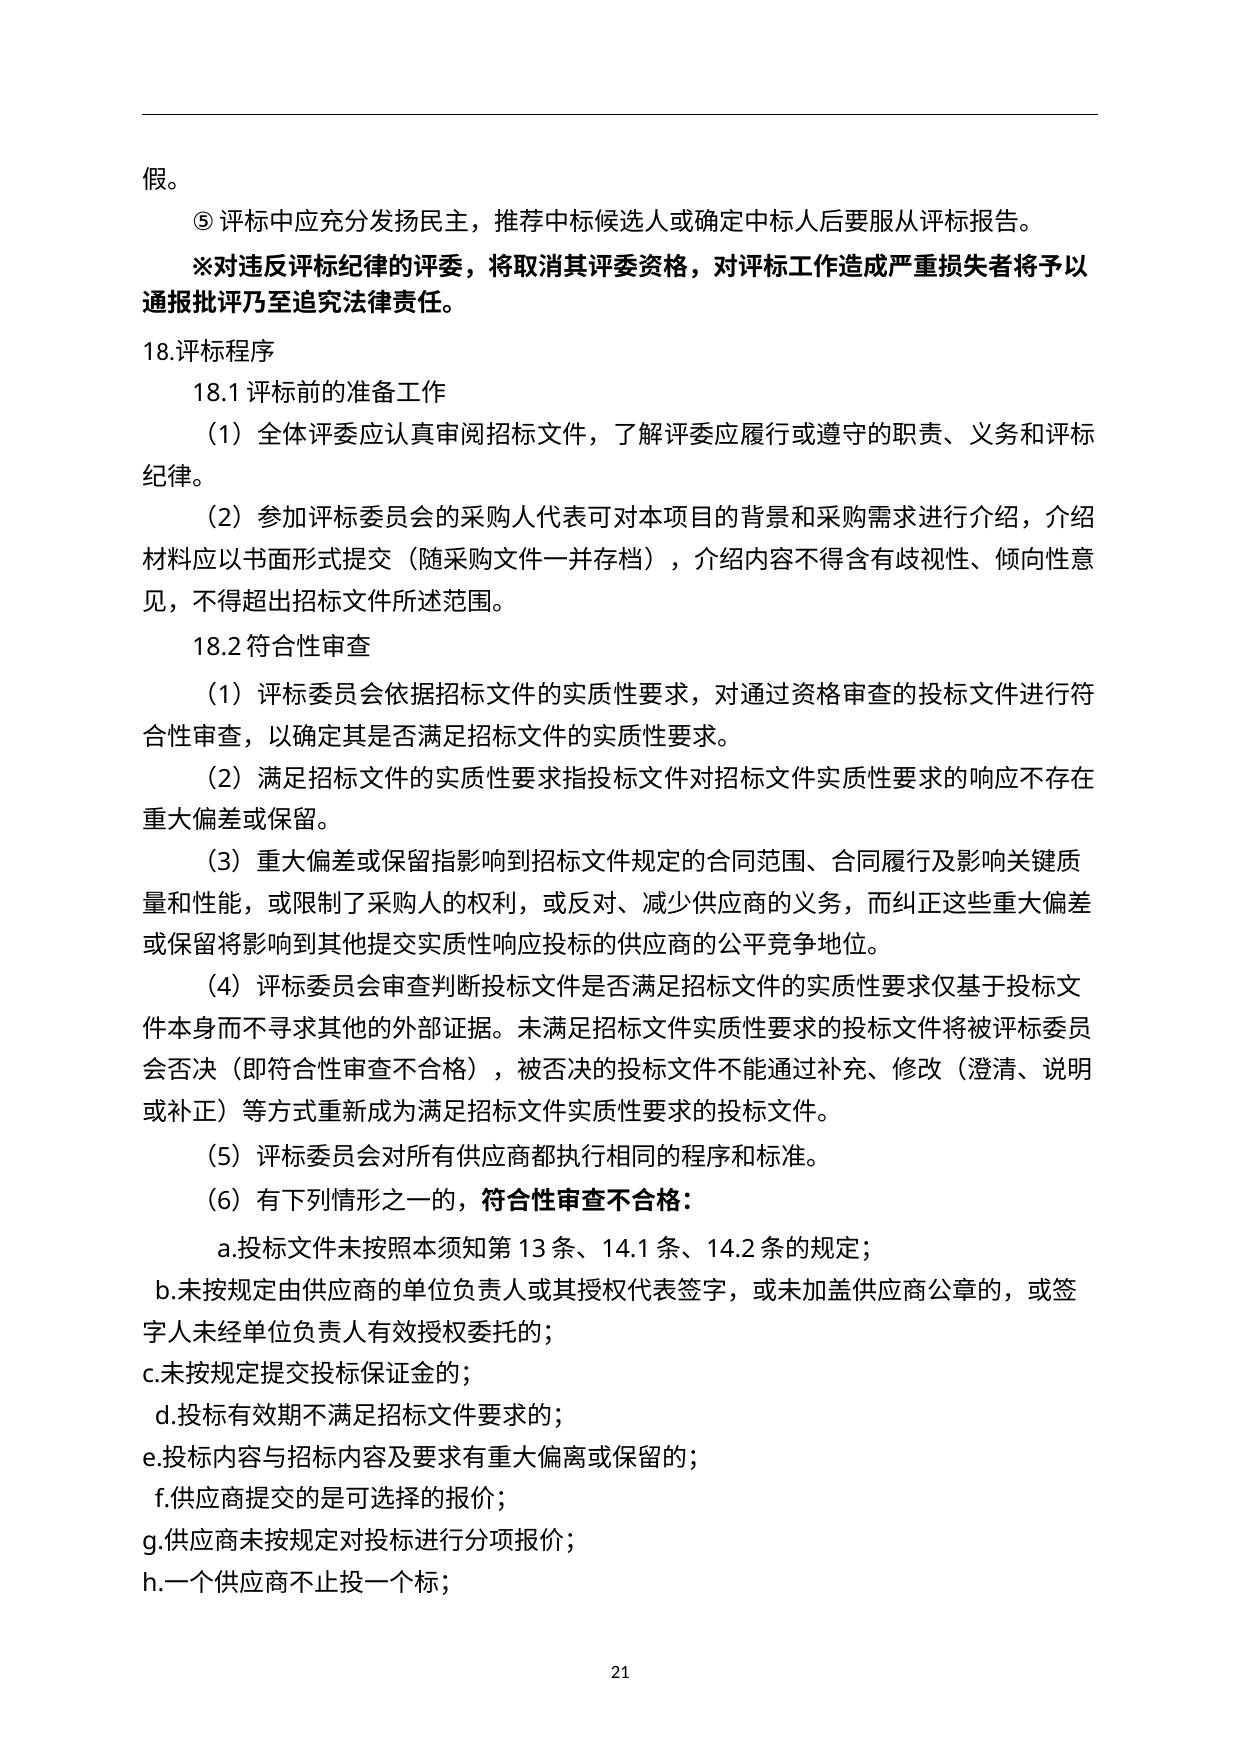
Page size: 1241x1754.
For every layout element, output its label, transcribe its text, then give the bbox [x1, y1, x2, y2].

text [142, 155, 1098, 197]
text （3）重大偏差或保留指影响到招标文件规定的合同范围、合同履行及影响关键质量和性能，或限制了采购人的权利，或反对、减少供应商的义务，而纠正这些重大偏差或保留将影响到其他提交实质性响应投标的供应商的公平竞争地位。 [142, 837, 1098, 962]
text 18.1评标前的准备工作 [142, 368, 1098, 410]
text （1）全体评委应认真审阅招标文件，了解评委应履行或遵守的职责、义务和评标纪律。 [142, 410, 1098, 493]
text （4）评标委员会审查判断投标文件是否满足招标文件的实质性要求仅基于投标文件本身而不寻求其他的外部证据。未满足招标文件实质性要求的投标文件将被评标委员会否决（即符合性审查不合格），被否决的投标文件不能通过补充、修改（澄清、说明或补正）等方式重新成为满足招标文件实质性要求的投标文件。 [142, 962, 1098, 1129]
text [142, 1224, 1098, 1599]
text （2）满足招标文件的实质性要求指投标文件对招标文件实质性要求的响应不存在重大偏差或保留。 [142, 754, 1098, 837]
text （2）参加评标委员会的采购人代表可对本项目的背景和采购需求进行介绍，介绍材料应以书面形式提交（随采购文件一并存档），介绍内容不得含有歧视性、倾向性意见，不得超出招标文件所述范围。 [142, 493, 1098, 618]
text 18.评标程序 [142, 327, 1098, 368]
text （6）有下列情形之一的，符合性审查不合格： [142, 1181, 1098, 1217]
text 18.2符合性审查 [142, 626, 1098, 662]
text ⑤评标中应充分发扬民主，推荐中标候选人或确定中标人后要服从评标报告。 [142, 197, 1098, 239]
text （5）评标委员会对所有供应商都执行相同的程序和标准。 [142, 1136, 1098, 1173]
text （1）评标委员会依据招标文件的实质性要求，对通过资格审查的投标文件进行符合性审查，以确定其是否满足招标文件的实质性要求。 [142, 670, 1098, 754]
text ※对违反评标纪律的评委，将取消其评委资格，对评标工作造成严重损失者将予以通报批评乃至追究法律责任。 [142, 246, 1098, 319]
